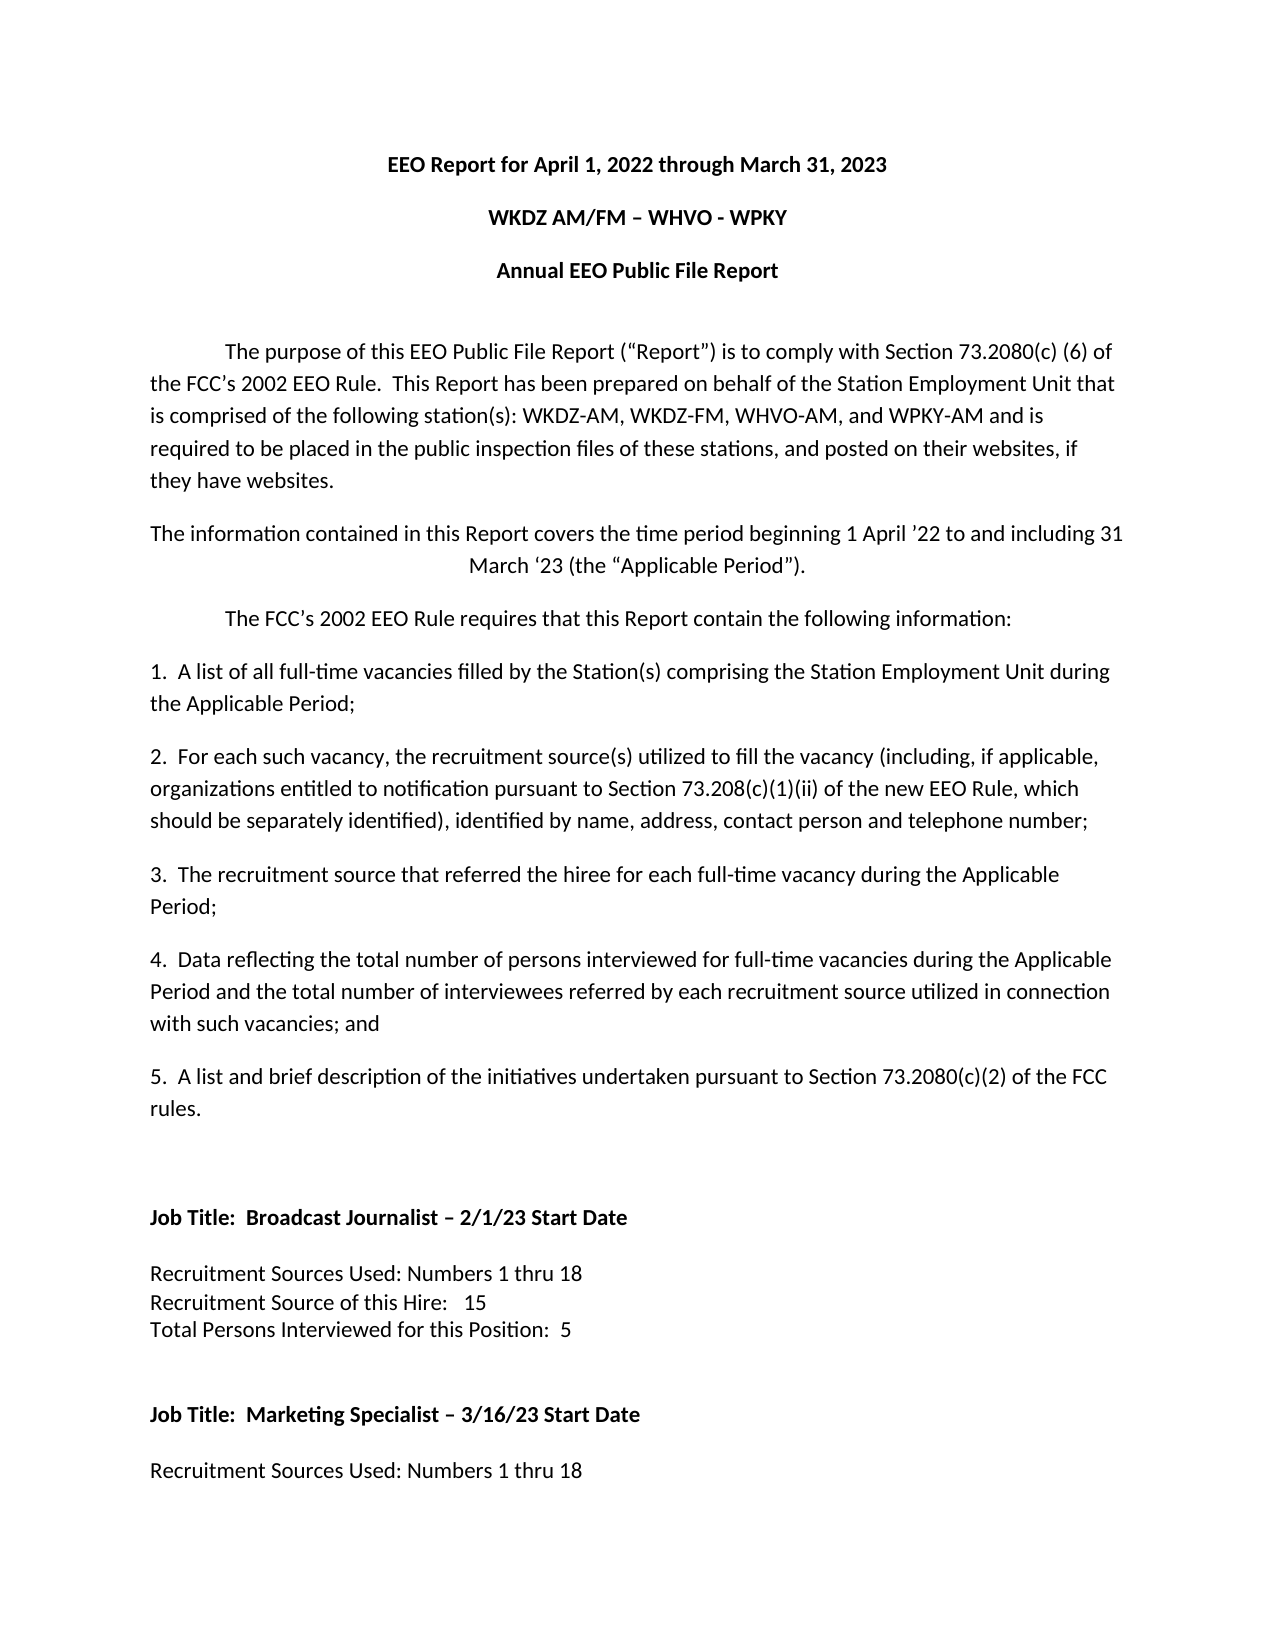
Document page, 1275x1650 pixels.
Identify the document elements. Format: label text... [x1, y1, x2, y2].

text Recruitment Source of this Hire: 15 [150, 1288, 1125, 1316]
text Recruitment Sources Used: Numbers 1 thru 18 [150, 1456, 1125, 1484]
text 5. A list and brief description of the initiatives undertaken pursuant to Section 73.2080(c)(2) of the FCC rules. [150, 1062, 1125, 1122]
text WKDZ AM/FM – WHVO - WPKY [150, 203, 1125, 231]
text The purpose of this EEO Public File Report (“Report”) is to comply with Section 73.2080(c) (6) of the FCC’s 2002 EEO Rule. This Report has been prepared on behalf of the Station Employment Unit that is comprised of the following station(s): WKDZ-AM, WKDZ-FM, WHVO-AM, and WPKY-AM and is required to be placed in the public inspection files of these stations, and posted on their websites, if they have websites. [150, 337, 1125, 494]
text Annual EEO Public File Report [150, 256, 1125, 284]
text Total Persons Interviewed for this Position: 5 [150, 1316, 1125, 1344]
text 1. A list of all full-time vacancies filled by the Station(s) comprising the Station Employment Unit during the Applicable Period; [150, 657, 1125, 717]
text The FCC’s 2002 EEO Rule requires that this Report contain the following information: [150, 604, 1125, 632]
text 4. Data reflecting the total number of persons interviewed for full-time vacancies during the Applicable Period and the total number of interviewees referred by each recruitment source utilized in connection with such vacancies; and [150, 945, 1125, 1037]
text EEO Report for April 1, 2022 through March 31, 2023 [150, 150, 1125, 178]
text Job Title: Broadcast Journalist – 2/1/23 Start Date [150, 1203, 1125, 1232]
text Job Title: Marketing Specialist – 3/16/23 Start Date [150, 1400, 1125, 1428]
text 3. The recruitment source that referred the hiree for each full-time vacancy during the Applicable Period; [150, 860, 1125, 920]
text Recruitment Sources Used: Numbers 1 thru 18 [150, 1259, 1125, 1288]
text The information contained in this Report covers the time period beginning 1 April ’22 to and including 31 March ‘23 (the “Applicable Period”). [150, 519, 1125, 579]
text 2. For each such vacancy, the recruitment source(s) utilized to fill the vacancy (including, if applicable, organizations entitled to notification pursuant to Section 73.208(c)(1)(ii) of the new EEO Rule, which should be separately identified), identified by name, address, contact person and telephone number; [150, 742, 1125, 835]
